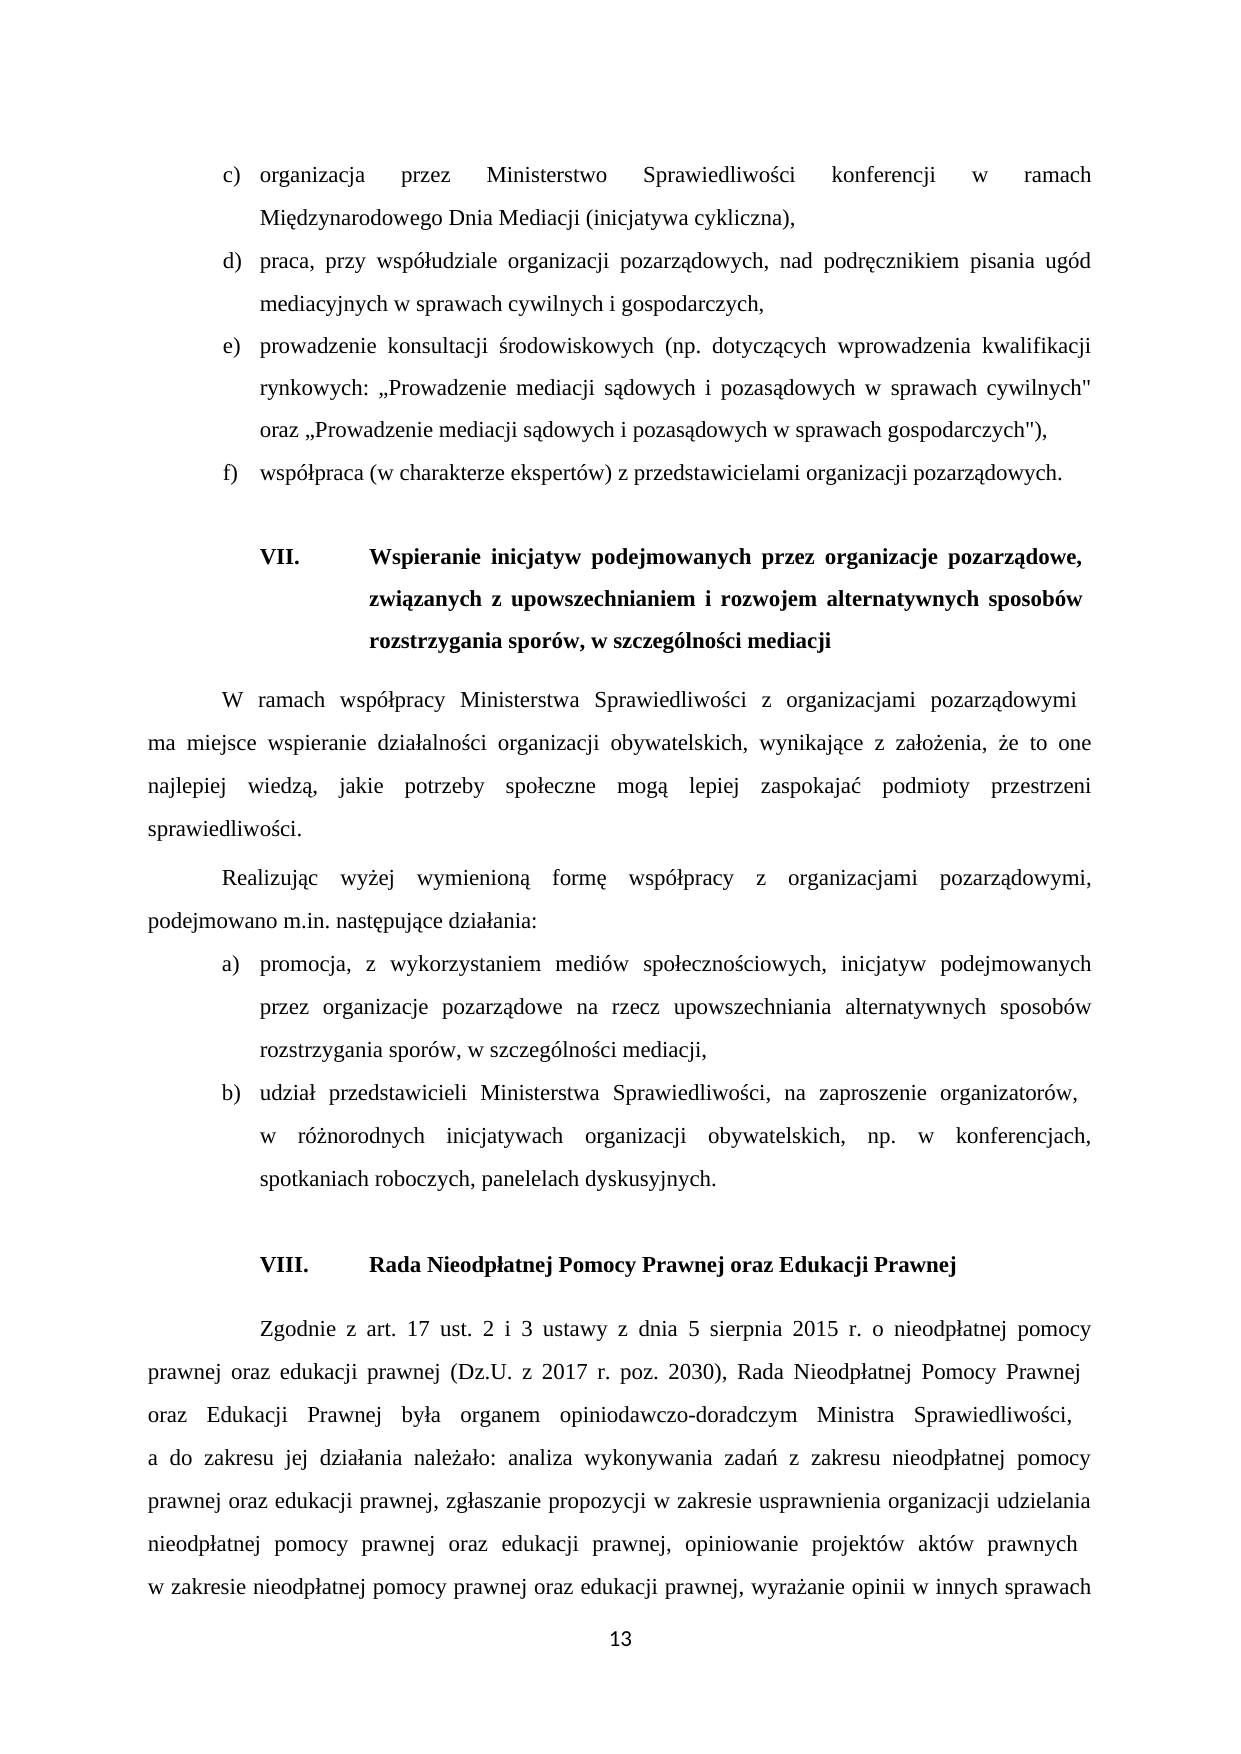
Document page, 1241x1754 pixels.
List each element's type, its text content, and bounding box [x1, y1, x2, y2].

text VII. Wspieranie inicjatyw podejmowanych przez organizacje pozarządowe, związanych z upowszechnianiem i rozwojem alternatywnych sposobów rozstrzygania sporów, w szczególności mediacji [259, 531, 1093, 657]
list współpraca (w charakterze ekspertów) z przedstawicielami organizacji pozarządowych. [223, 446, 1093, 489]
list prowadzenie konsultacji środowiskowych (np. dotyczących wprowadzenia kwalifikacji rynkowych: „Prowadzenie mediacji sądowych i pozasądowych w sprawach cywilnych" oraz „Prowadzenie mediacji sądowych i pozasądowych w sprawach gospodarczych"), [223, 320, 1093, 446]
list organizacja przez Ministerstwo Sprawiedliwości konferencji w ramach Międzynarodowego Dnia Mediacji (inicjatywa cykliczna), [223, 148, 1093, 234]
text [148, 1302, 1093, 1603]
text Realizując wyżej wymienioną formę współpracy z organizacjami pozarządowymi, podejmowano m.in. następujące działania: [148, 851, 1093, 937]
list praca, przy współudziale organizacji pozarządowych, nad podręcznikiem pisania ugód mediacyjnych w sprawach cywilnych i gospodarczych, [223, 234, 1093, 320]
text VIII. Rada Nieodpłatnej Pomocy Prawnej oraz Edukacji Prawnej [259, 1238, 1093, 1281]
list promocja, z wykorzystaniem mediów społecznościowych, inicjatyw podejmowanych przez organizacje pozarządowe na rzecz upowszechniania alternatywnych sposobów rozstrzygania sporów, w szczególności mediacji, [222, 937, 1093, 1066]
list udział przedstawicieli Ministerstwa Sprawiedliwości, na zaproszenie organizatorów, w różnorodnych inicjatywach organizacji obywatelskich, np. w konferencjach, spotkaniach roboczych, panelelach dyskusyjnych. [222, 1066, 1093, 1195]
text W ramach współpracy Ministerstwa Sprawiedliwości z organizacjami pozarządowymi ma miejsce wspieranie działalności organizacji obywatelskich, wynikające z założenia, że to one najlepiej wiedzą, jakie potrzeby społeczne mogą lepiej zaspokajać podmioty przestrzeni sprawiedliwości. [148, 673, 1093, 845]
